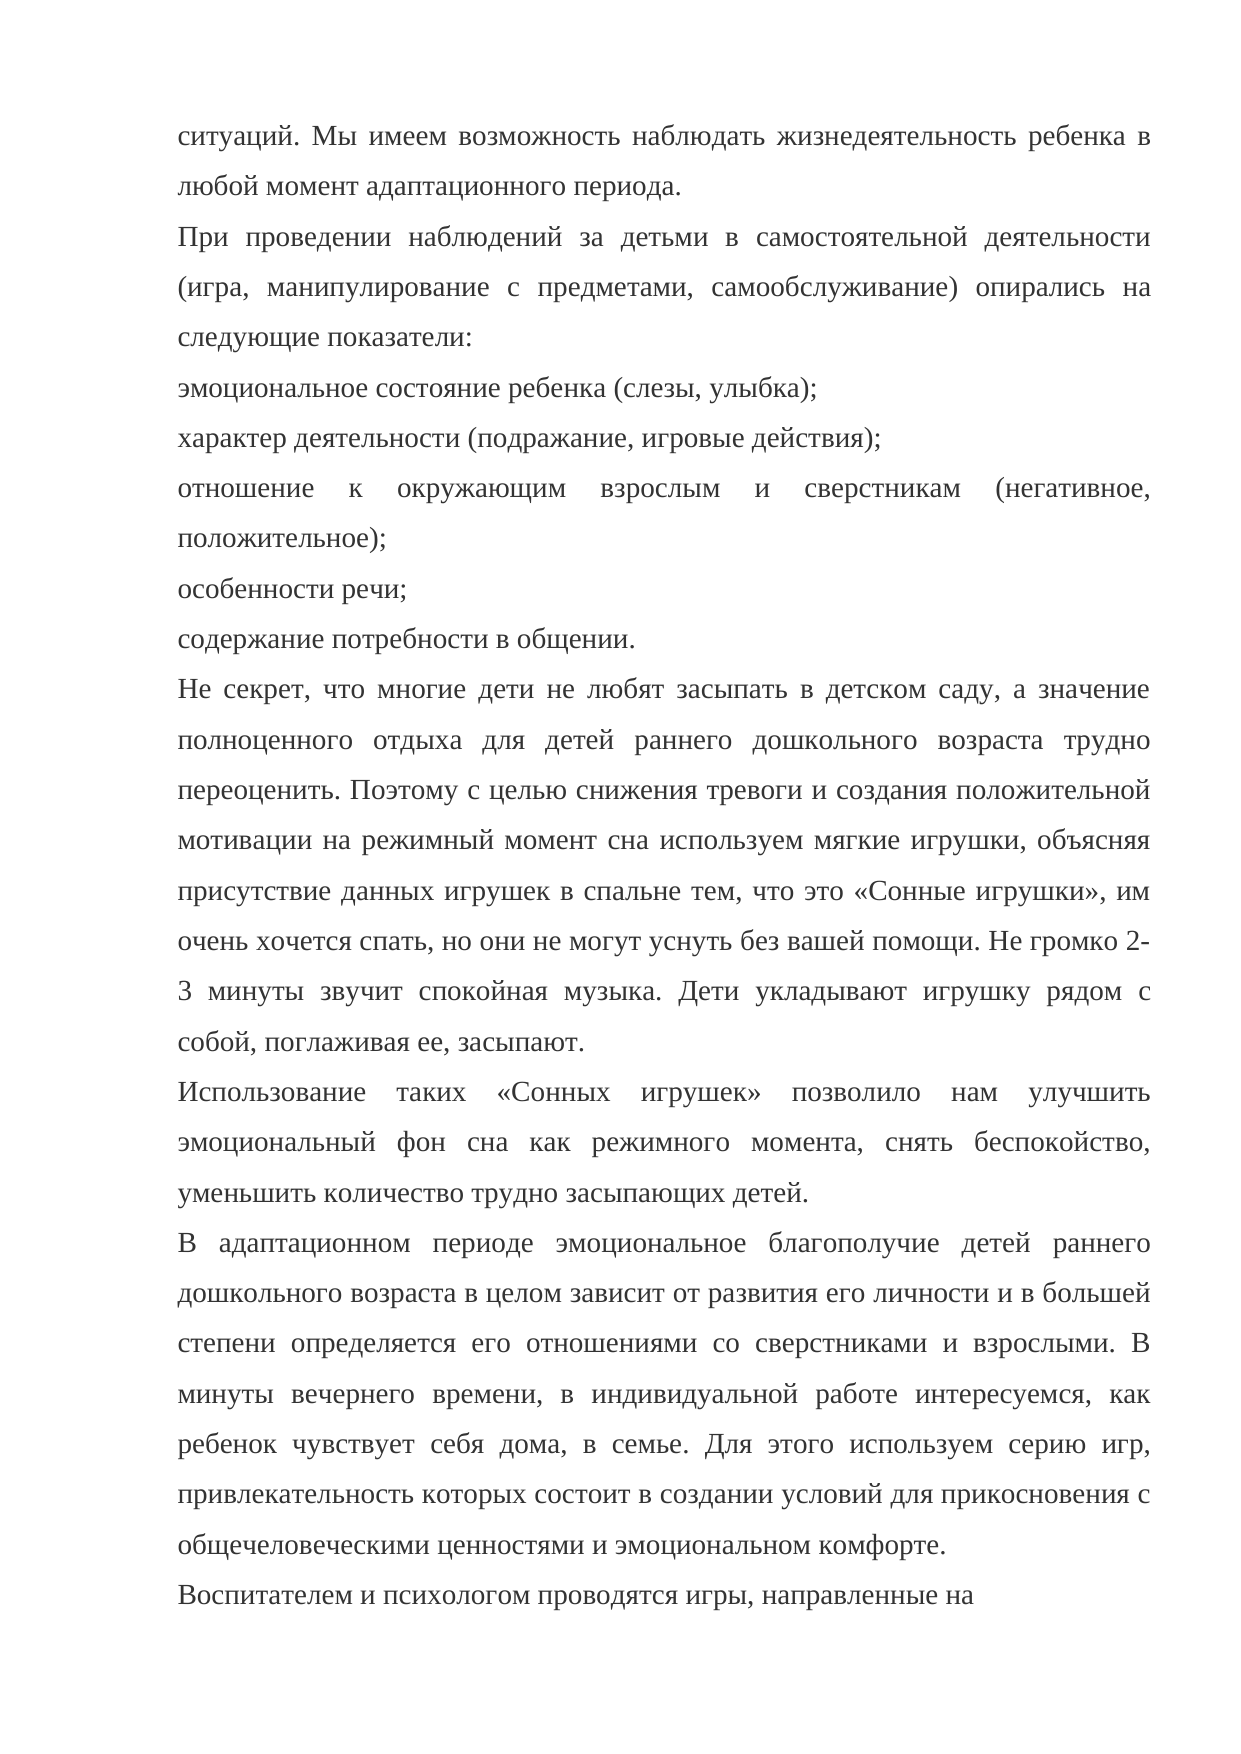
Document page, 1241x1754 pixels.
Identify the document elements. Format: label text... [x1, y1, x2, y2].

text Использование таких «Сонных игрушек» позволило нам улучшить эмоциональный фон сна как режимного момента, снять беспокойство, уменьшить количество трудно засыпающих детей. [177, 1074, 1152, 1208]
text содержание потребности в общении. [177, 621, 1152, 655]
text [177, 118, 1152, 202]
text характер деятельности (подражание, игровые действия); [177, 420, 1152, 453]
text При проведении наблюдений за детьми в самостоятельной деятельности (игра, манипулирование с предметами, самообслуживание) опирались на следующие показатели: [177, 219, 1152, 353]
text В адаптационном периоде эмоциональное благополучие детей раннего дошкольного возраста в целом зависит от развития его личности и в большей степени определяется его отношениями со сверстниками и взрослыми. В минуты вечернего времени, в индивидуальной работе интересуемся, как ребенок чувствует себя дома, в семье. Для этого используем серию игр, привлекательность которых состоит в создании условий для прикосновения с общечеловеческими ценностями и эмоциональном комфорте. [177, 1225, 1152, 1560]
text отношение к окружающим взрослым и сверстникам (негативное, положительное); [177, 470, 1152, 554]
text эмоциональное состояние ребенка (слезы, улыбка); [177, 370, 1152, 403]
text особенности речи; [177, 571, 1152, 604]
text Не секрет, что многие дети не любят засыпать в детском саду, а значение полноценного отдыха для детей раннего дошкольного возраста трудно переоценить. Поэтому с целью снижения тревоги и создания положительной мотивации на режимный момент сна используем мягкие игрушки, объясняя присутствие данных игрушек в спальне тем, что это «Сонные игрушки», им очень хочется спать, но они не могут уснуть без вашей помощи. Не громко 2-3 минуты звучит спокойная музыка. Дети укладывают игрушку рядом с собой, поглаживая ее, засыпают. [177, 672, 1152, 1057]
text Воспитателем и психологом проводятся игры, направленные на [177, 1577, 1152, 1611]
